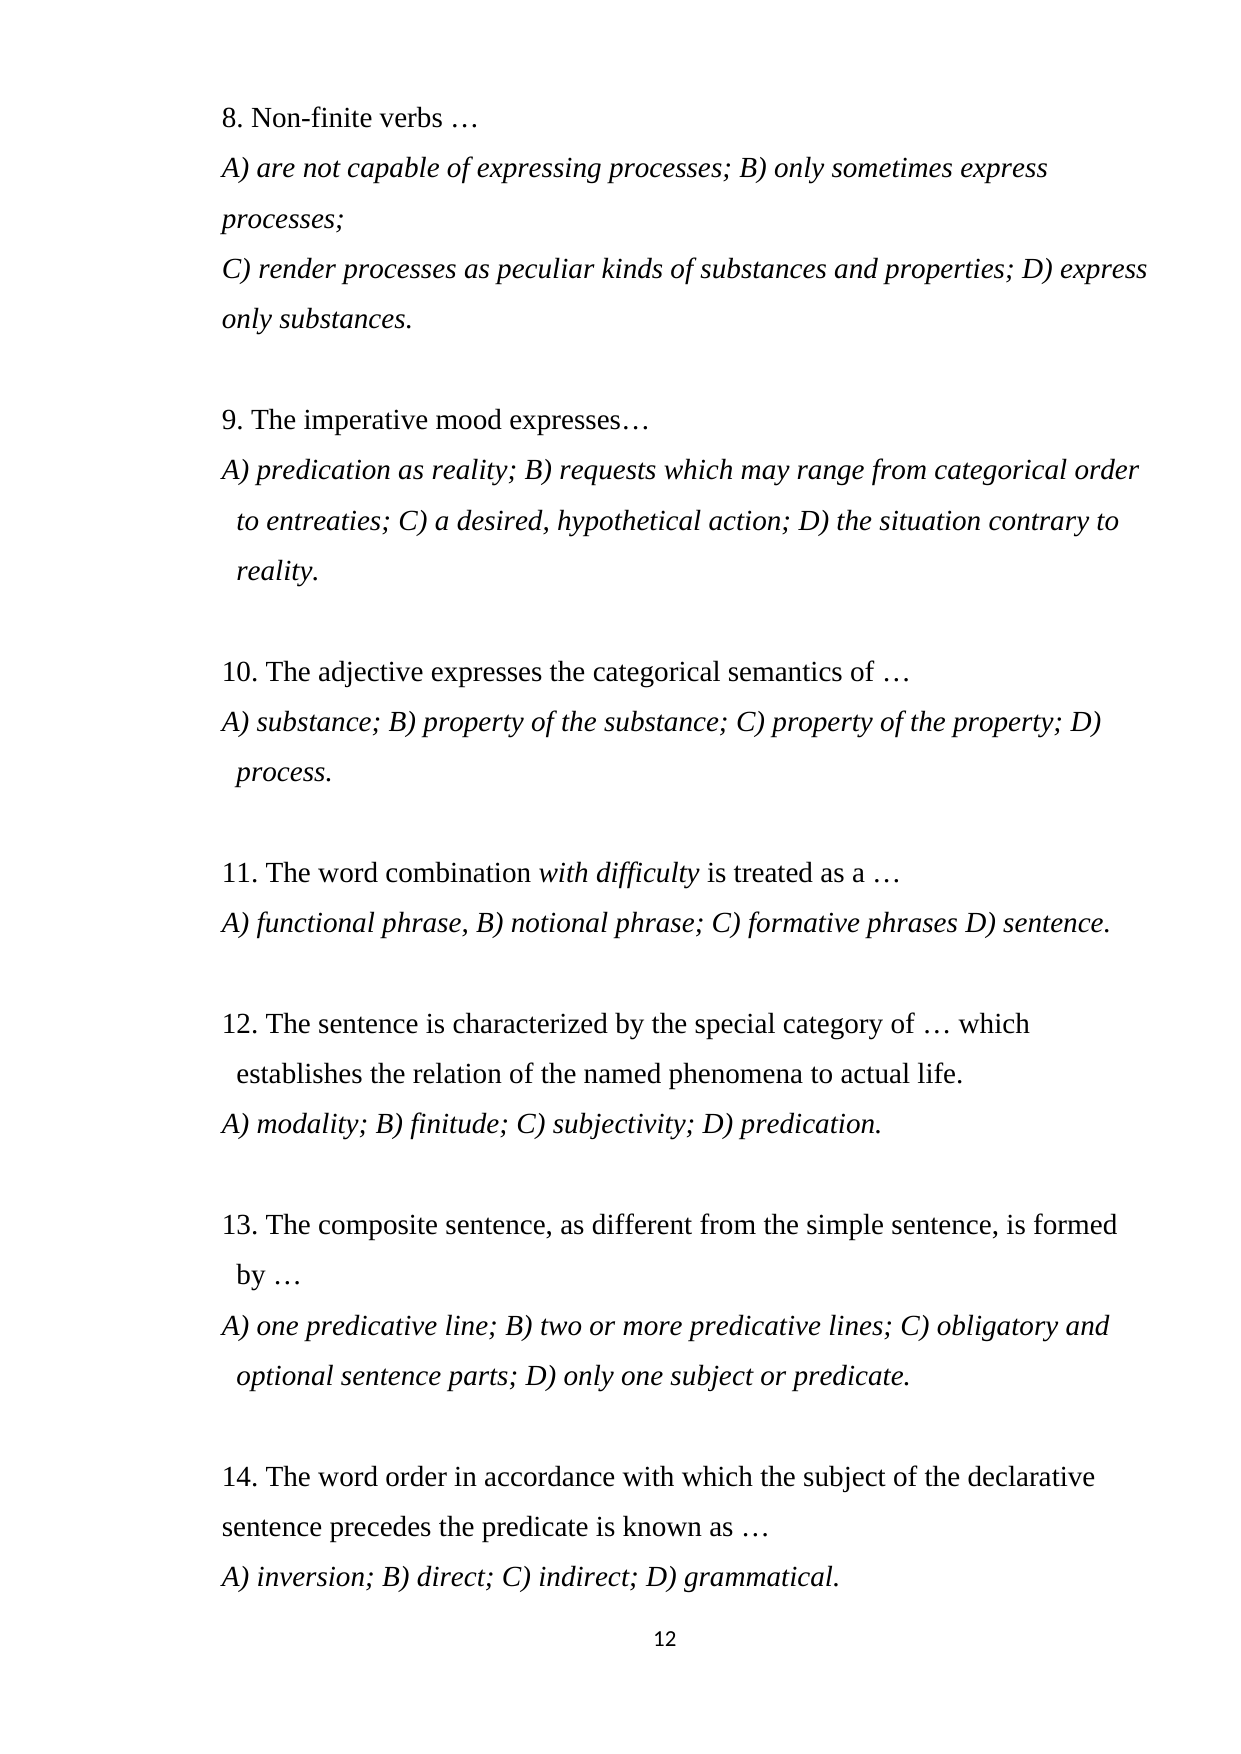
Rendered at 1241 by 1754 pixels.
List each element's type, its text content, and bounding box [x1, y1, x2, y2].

text 8. Non-finite verbs … [222, 100, 1152, 134]
text 9. The imperative mood expresses… [222, 402, 1152, 436]
text A) substance; B) property of the substance; C) property of the property; D) process. [222, 704, 1152, 788]
text A) one predicative line; B) two or more predicative lines; C) obligatory and optional sentence parts; D) only one subject or predicate. [222, 1308, 1152, 1392]
text C) render processes as peculiar kinds of substances and properties; D) express only substances. [222, 251, 1152, 335]
text 11. The word combination with difficulty is treated as a … [222, 855, 1152, 888]
text 13. The composite sentence, as different from the simple sentence, is formed by … [222, 1207, 1152, 1291]
text 14. The word order in accordance with which the subject of the declarative sentence precedes the predicate is known as … [222, 1459, 1152, 1542]
text A) predication as reality; B) requests which may range from categorical order to entreaties; C) a desired, hypothetical action; D) the situation contrary to reality. [222, 452, 1152, 587]
text 12. The sentence is characterized by the special category of … which establishes the relation of the named phenomena to actual life. [222, 1006, 1152, 1090]
text A) are not capable of expressing processes; B) only sometimes express processes; [222, 151, 1152, 234]
text A) modality; B) finitude; C) subjectivity; D) predication. [222, 1106, 1152, 1140]
text A) functional phrase, B) notional phrase; C) formative phrases D) sentence. [222, 905, 1152, 939]
text A) inversion; B) direct; C) indirect; D) grammatical. [222, 1559, 1152, 1593]
text 10. The adjective expresses the categorical semantics of … [222, 654, 1152, 687]
